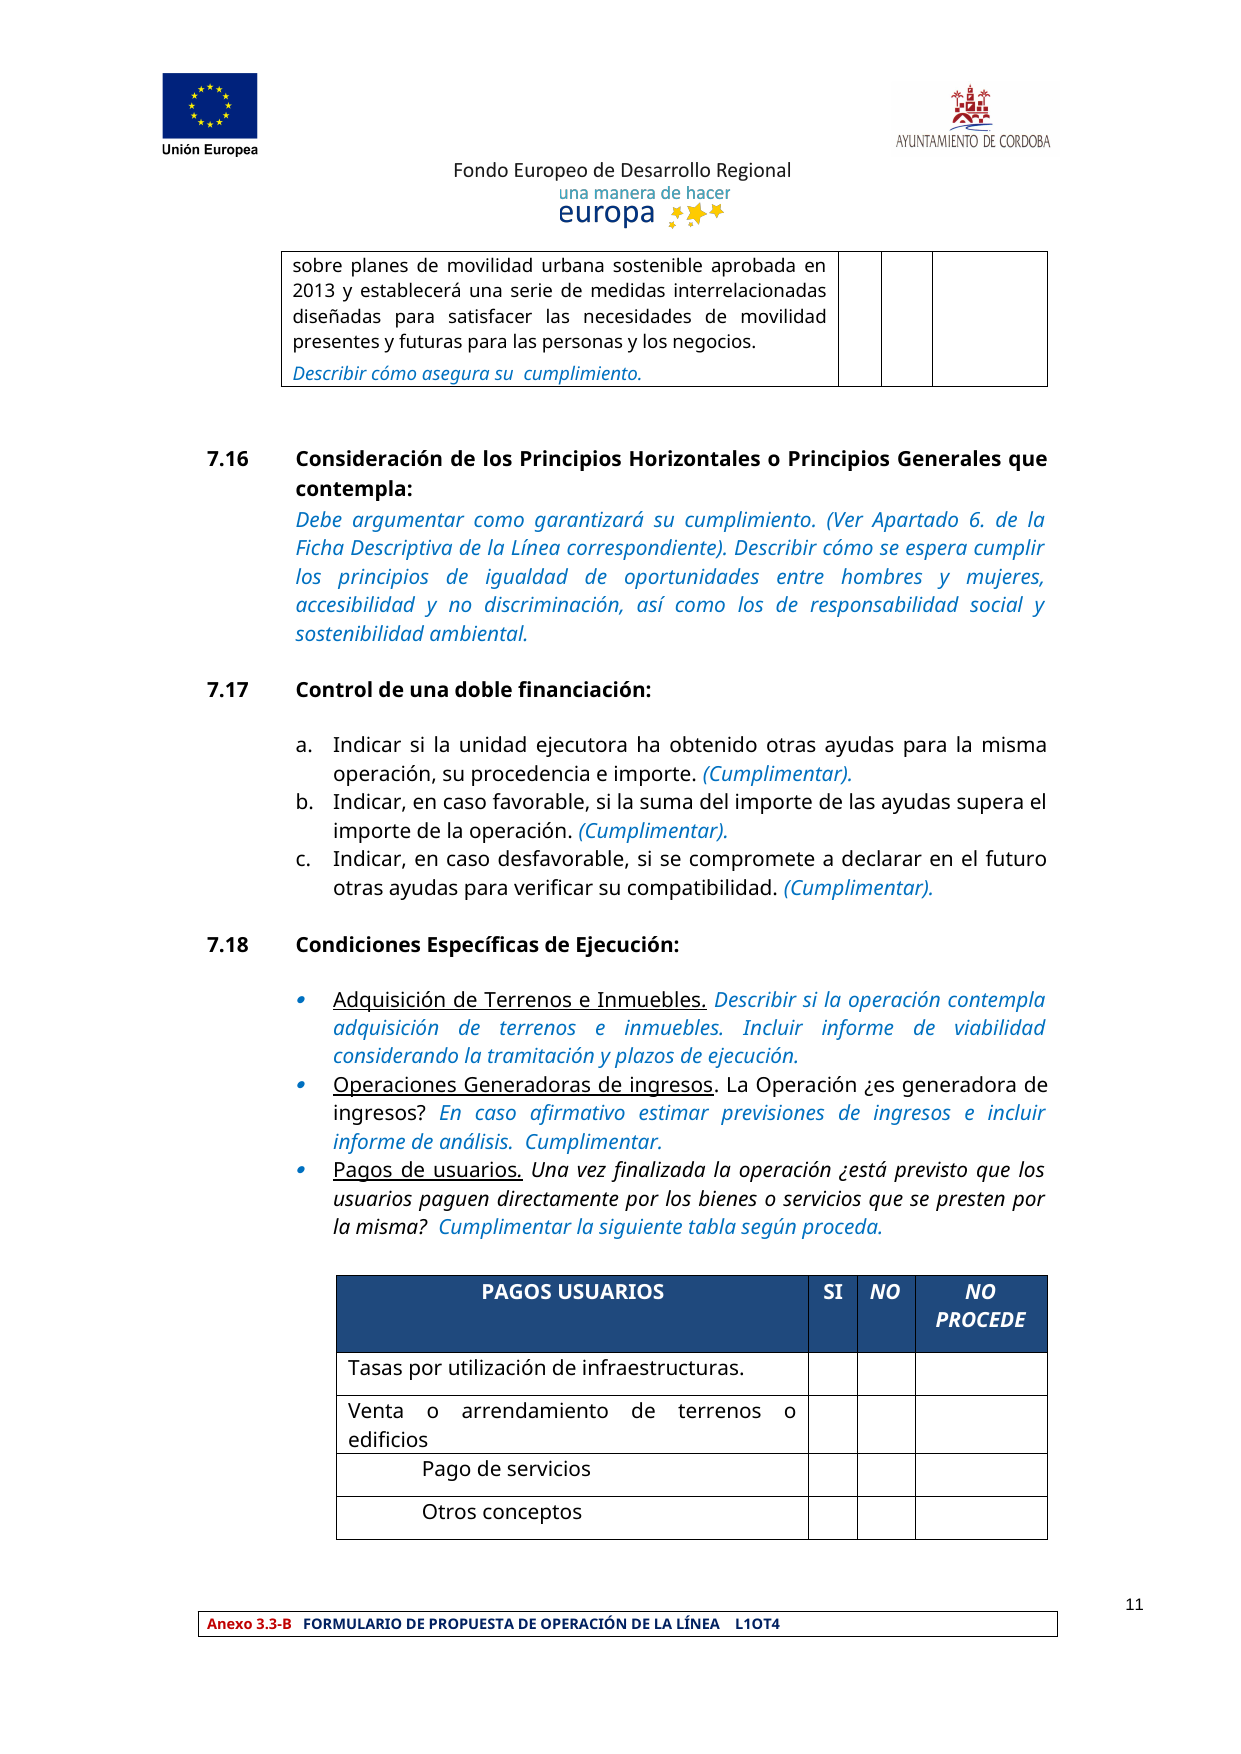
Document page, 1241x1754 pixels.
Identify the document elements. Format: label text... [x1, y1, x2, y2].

table_header PAGOS USUARIOS [337, 1276, 808, 1352]
table_cell [809, 1353, 857, 1395]
table_cell [916, 1454, 1047, 1496]
table_header NO PROCEDE [916, 1276, 1047, 1352]
table_cell [858, 1396, 915, 1453]
table_header SI [809, 1276, 857, 1352]
table_cell [916, 1497, 1047, 1539]
table_cell [858, 1454, 915, 1496]
list Control de una doble financiación: [207, 676, 1048, 704]
list Indicar si la unidad ejecutora ha obtenido otras ayudas para la misma operación, su procedencia e importe. (Cumplimentar). [295, 731, 1048, 787]
list Operaciones Generadoras de ingresos. La Operación ¿es generadora de ingresos? En caso afirmativo estimar previsiones de ingresos e incluir informe de análisis. Cumplimentar. [295, 1070, 1048, 1155]
picture [453, 156, 801, 229]
list Adquisición de Terrenos e Inmuebles. Describir si la operación contempla adquisición de terrenos e inmuebles. Incluir informe de viabilidad considerando la tramitación y plazos de ejecución. [295, 985, 1048, 1070]
list Debe argumentar como garantizará su cumplimiento. (Ver Apartado 6. de la Ficha Descriptiva de la Línea correspondiente). Describir cómo se espera cumplir los principios de igualdad de oportunidades entre hombres y mujeres, accesibilidad y no discriminación, así como los de responsabilidad social y sostenibilidad ambiental. [295, 505, 1048, 647]
table_cell [916, 1396, 1047, 1453]
picture [162, 73, 258, 157]
table_cell Tasas por utilización de infraestructuras. [337, 1353, 808, 1395]
table_cell [933, 252, 1047, 386]
list Indicar, en caso favorable, si la suma del importe de las ayudas supera el importe de la operación. (Cumplimentar). [295, 787, 1048, 844]
table_cell [809, 1454, 857, 1496]
table_header NO [858, 1276, 915, 1352]
list Pagos de usuarios. Una vez finalizada la operación ¿está previsto que los usuarios paguen directamente por los bienes o servicios que se presten por la misma? Cumplimentar la siguiente tabla según proceda. [295, 1155, 1048, 1241]
table_cell [809, 1396, 857, 1453]
picture [891, 81, 1060, 157]
table_cell [858, 1497, 915, 1539]
table_cell [916, 1353, 1047, 1395]
table_cell [882, 252, 932, 386]
list Condiciones Específicas de Ejecución: [207, 930, 1048, 958]
table_cell [809, 1497, 857, 1539]
list Indicar, en caso desfavorable, si se compromete a declarar en el futuro otras ayudas para verificar su compatibilidad. (Cumplimentar). [295, 844, 1048, 901]
table_cell [858, 1353, 915, 1395]
table_cell Pago de servicios [337, 1454, 808, 1496]
table_cell Venta o arrendamiento de terrenos o edificios [337, 1396, 808, 1453]
table_cell Otros conceptos [337, 1497, 808, 1539]
table_cell [839, 252, 881, 386]
list Consideración de los Principios Horizontales o Principios Generales que contempla: [207, 444, 1048, 503]
